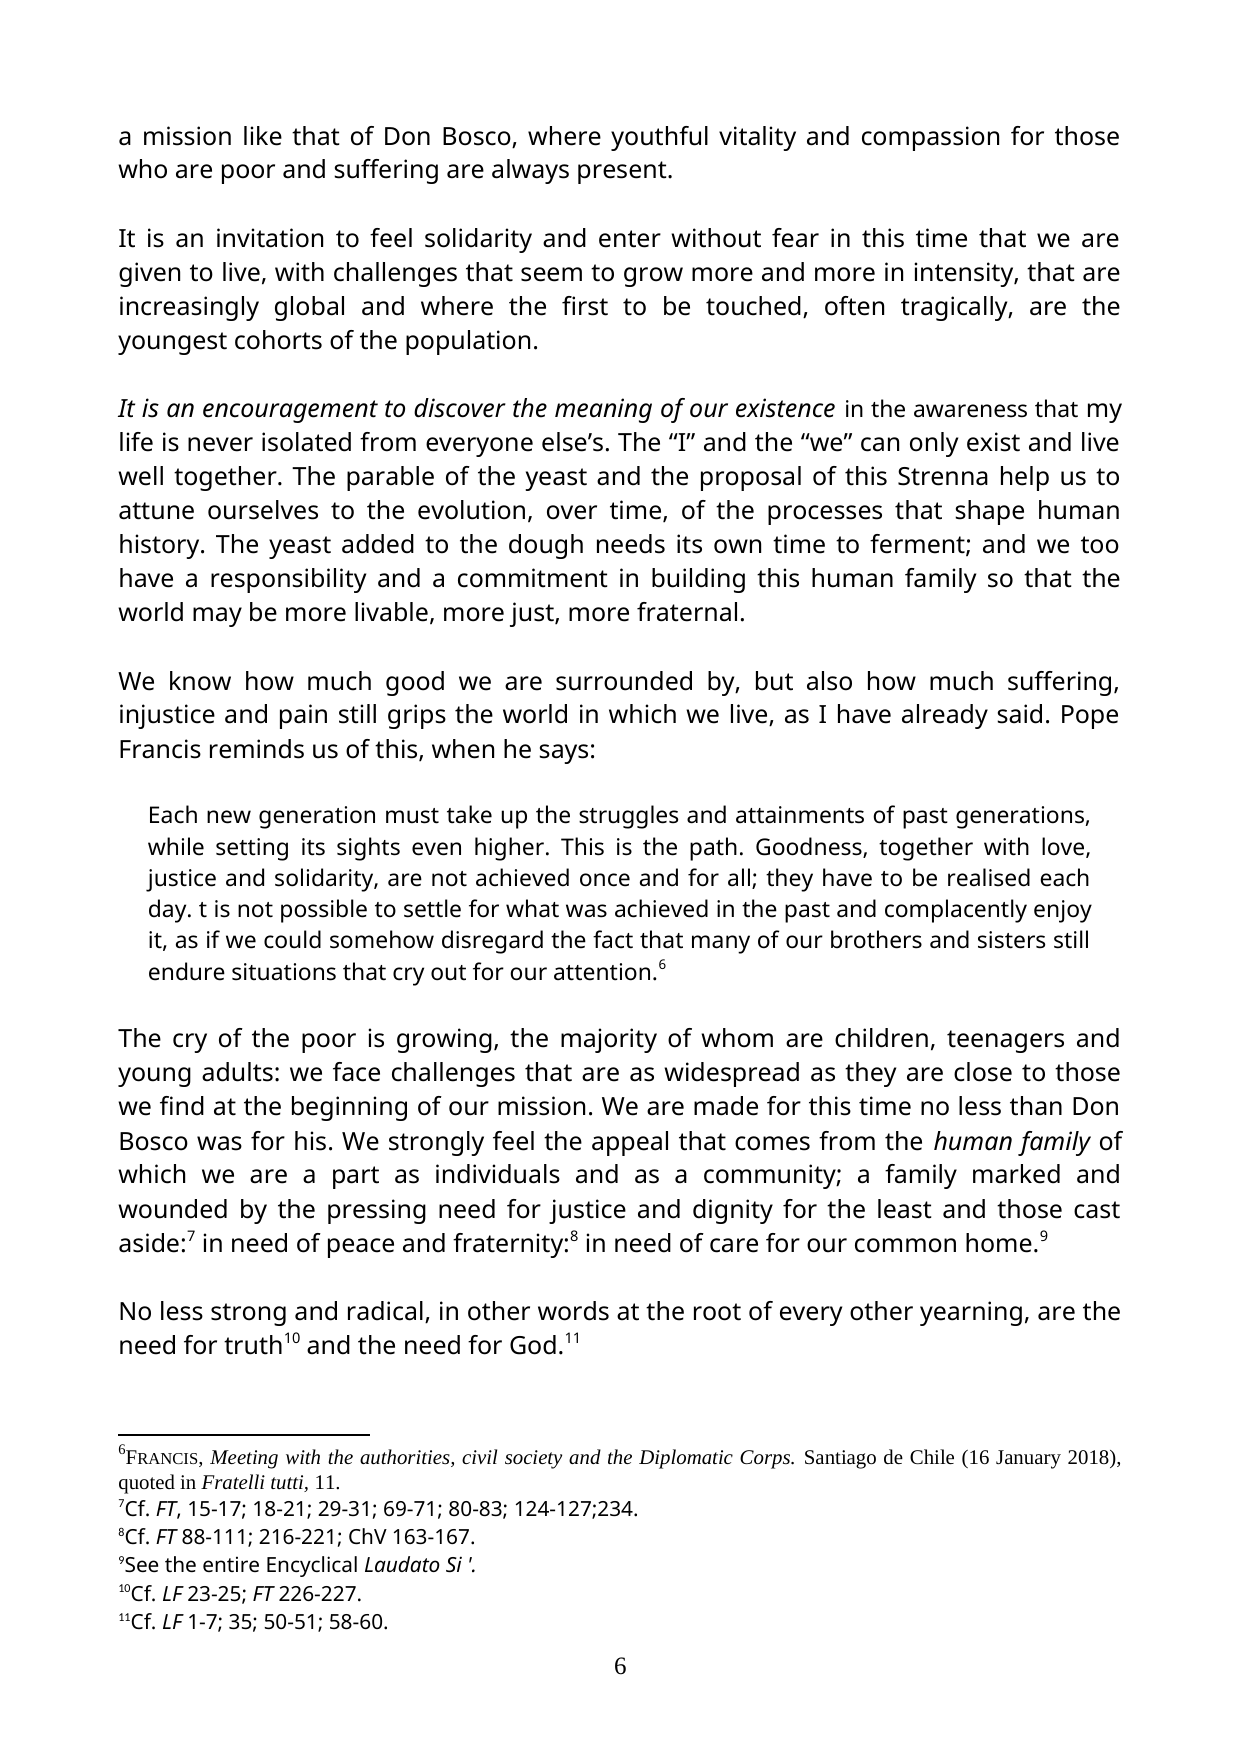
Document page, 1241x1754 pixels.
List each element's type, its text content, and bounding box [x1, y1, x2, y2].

text It is an encouragement to discover the meaning of our existence in the awareness that my life is never isolated from everyone else’s. The “I” and the “we” can only exist and live well together. The parable of the yeast and the proposal of this Strenna help us to attune ourselves to the evolution, over time, of the processes that shape human history. The yeast added to the dough needs its own time to ferment; and we too have a responsibility and a commitment in building this human family so that the world may be more livable, more just, more fraternal. [118, 391, 1122, 629]
text It is an invitation to feel solidarity and enter without fear in this time that we are given to live, with challenges that seem to grow more and more in intensity, that are increasingly global and where the first to be touched, often tragically, are the youngest cohorts of the population. [118, 220, 1122, 357]
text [118, 118, 1122, 186]
text The cry of the poor is growing, the majority of whom are children, teenagers and young adults: we face challenges that are as widespread as they are close to those we find at the beginning of our mission. We are made for this time no less than Don Bosco was for his. We strongly feel the appeal that comes from the human family of which we are a part as individuals and as a community; a family marked and wounded by the pressing need for justice and dignity for the least and those cast aside: in need of peace and fraternity: in need of care for our common home. [118, 1021, 1122, 1259]
text No less strong and radical, in other words at the root of every other yearning, are the need for truth and the need for God. [118, 1293, 1122, 1362]
text We know how much good we are surrounded by, but also how much suffering, injustice and pain still grips the world in which we live, as I have already said. Pope Francis reminds us of this, when he says: [118, 663, 1122, 765]
text Each new generation must take up the struggles and attainments of past generations, while setting its sights even higher. This is the path. Goodness, together with love, justice and solidarity, are not achieved once and for all; they have to be realised each day. t is not possible to settle for what was achieved in the past and complacently enjoy it, as if we could somehow disregard the fact that many of our brothers and sisters still endure situations that cry out for our attention. [148, 799, 1092, 987]
